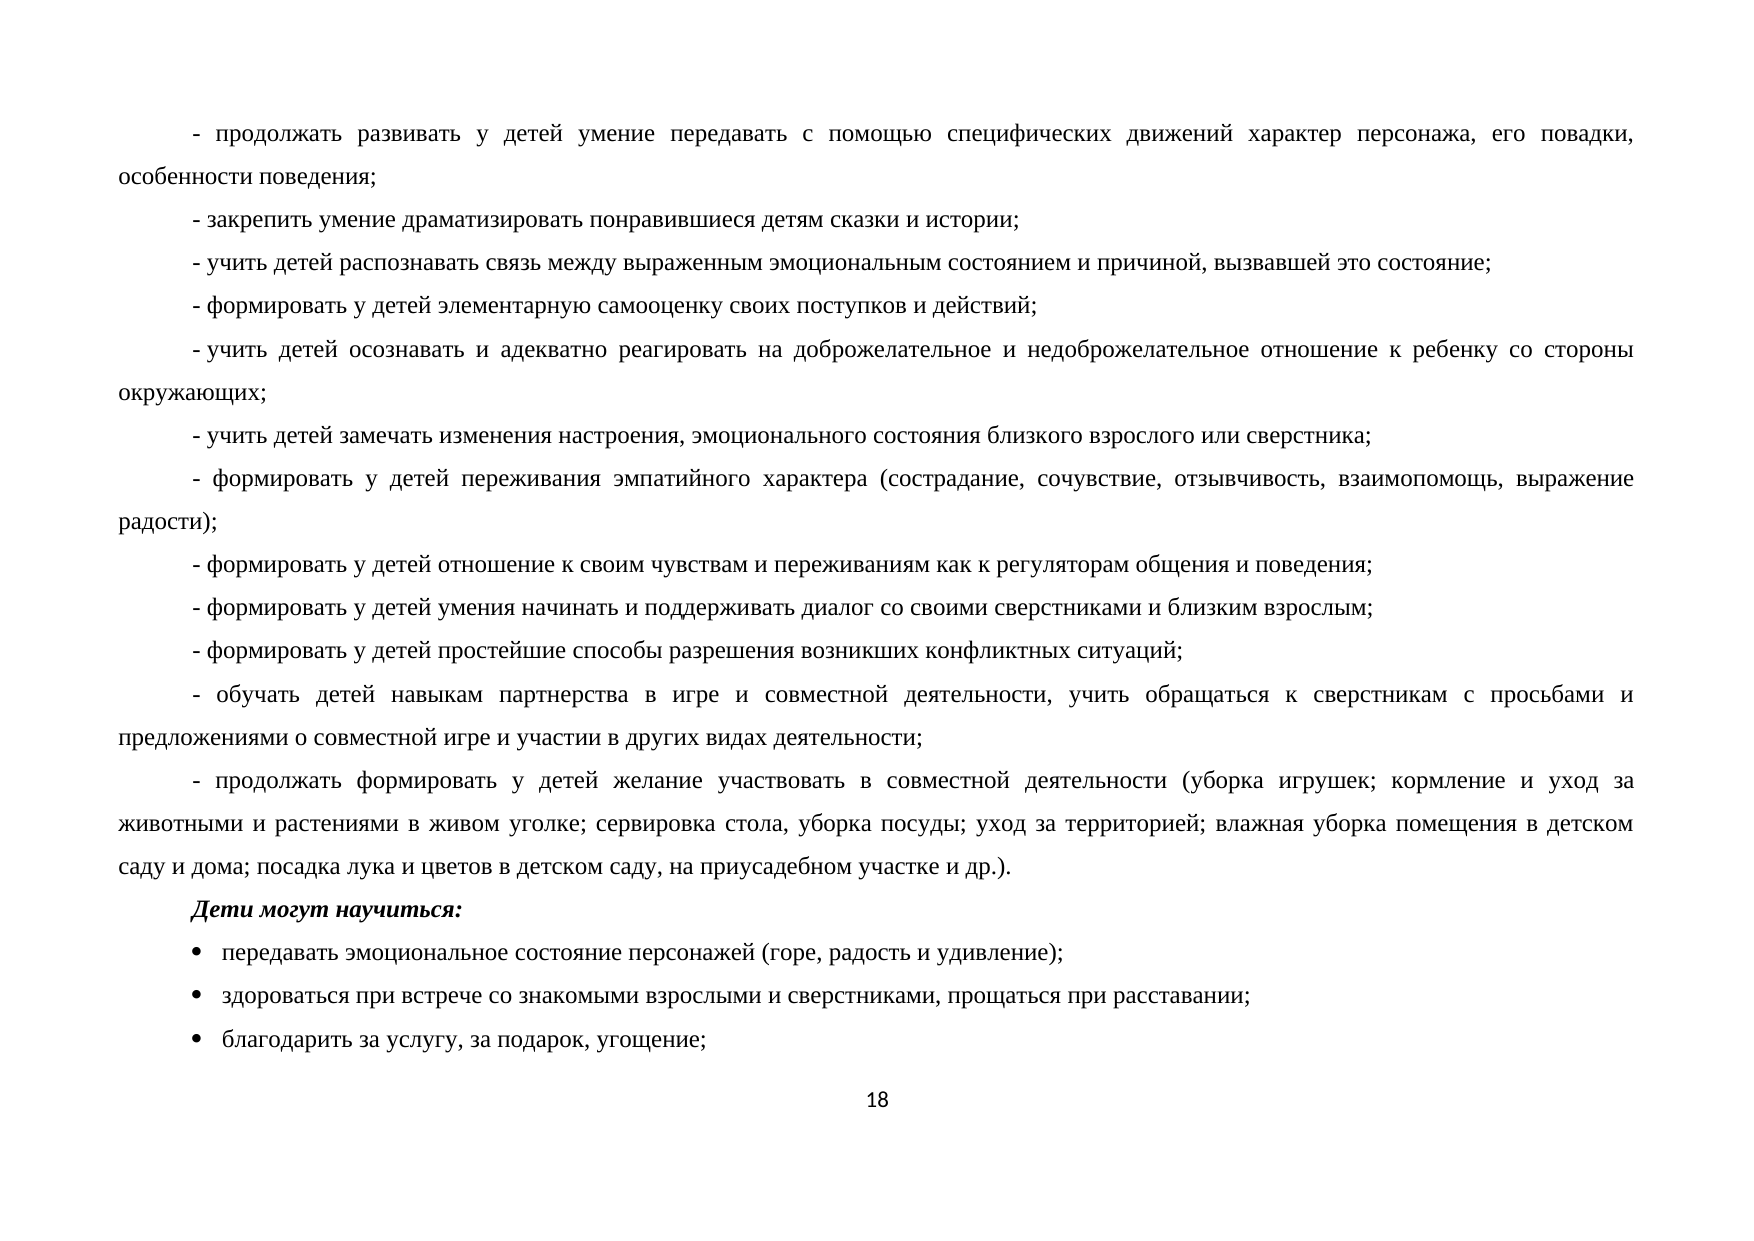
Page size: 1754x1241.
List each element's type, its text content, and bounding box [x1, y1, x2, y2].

text - обучать детей навыкам партнерства в игре и совместной деятельности, учить обращаться к сверстникам с просьбами и предложениями о совместной игре и участии в других видах деятельности; [118, 679, 1636, 751]
text - формировать у детей умения начинать и поддерживать диалог со своими сверстниками и близким взрослым; [118, 592, 1636, 621]
text - формировать у детей элементарную самооценку своих поступков и действий; [118, 291, 1636, 319]
text - формировать у детей переживания эмпатийного характера (сострадание, сочувствие, отзывчивость, взаимопомощь, выражение радости); [118, 463, 1636, 535]
text - продолжать формировать у детей желание участвовать в совместной деятельности (уборка игрушек; кормление и уход за животными и растениями в живом уголке; сервировка стола, уборка посуды; уход за территорией; влажная уборка помещения в детском саду и дома; посадка лука и цветов в детском саду, на приусадебном участке и др.). [118, 765, 1636, 880]
text - формировать у детей простейшие способы разрешения возникших конфликтных ситуаций; [118, 636, 1636, 664]
text - продолжать развивать у детей умение передавать с помощью специфических движений характер персонажа, его повадки, особенности поведения; [118, 118, 1636, 190]
text - учить детей замечать изменения настроения, эмоционального состояния близкого взрослого или сверстника; [118, 420, 1636, 449]
text - закрепить умение драматизировать понравившиеся детям сказки и истории; [118, 204, 1636, 233]
list передавать эмоциональное состояние персонажей (горе, радость и удивление); [118, 937, 1636, 966]
list здороваться при встрече со знакомыми взрослыми и сверстниками, прощаться при расставании; [118, 981, 1636, 1009]
text - учить детей распознавать связь между выраженным эмоциональным состоянием и причиной, вызвавшей это состояние; [118, 247, 1636, 276]
text - учить детей осознавать и адекватно реагировать на доброжелательное и недоброжелательное отношение к ребенку со стороны окружающих; [118, 334, 1636, 406]
text - формировать у детей отношение к своим чувствам и переживаниям как к регуляторам общения и поведения; [118, 549, 1636, 578]
list благодарить за услугу, за подарок, угощение; [118, 1024, 1636, 1052]
text Дети могут научиться: [118, 894, 1636, 923]
